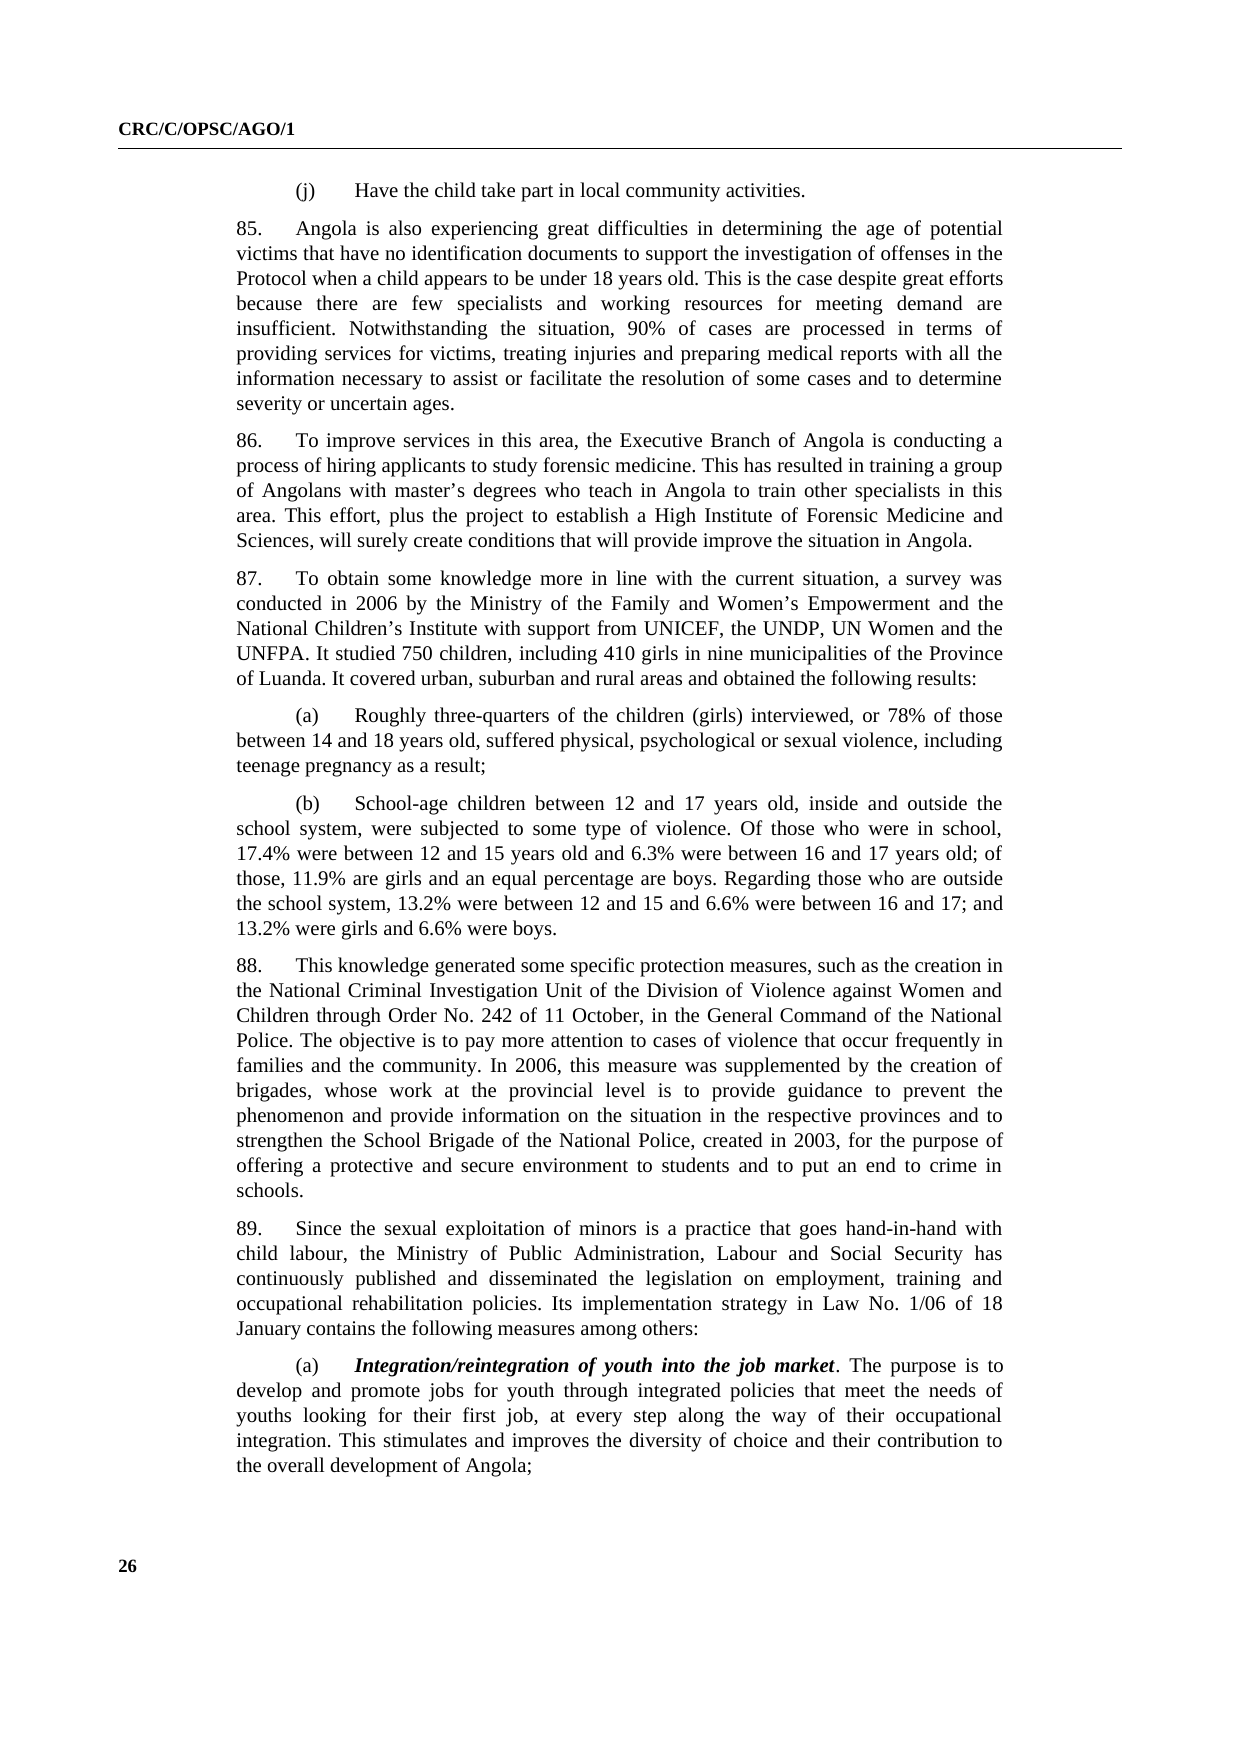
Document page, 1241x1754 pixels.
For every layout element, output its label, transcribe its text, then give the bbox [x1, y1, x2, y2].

text 87. To obtain some knowledge more in line with the current situation, a survey was conducted in 2006 by the Ministry of the Family and Women’s Empowerment and the National Children’s Institute with support from UNICEF, the UNDP, UN Women and the UNFPA. It studied 750 children, including 410 girls in nine municipalities of the Province of Luanda. It covered urban, suburban and rural areas and obtained the following results: [236, 565, 1004, 690]
text 88. This knowledge generated some specific protection measures, such as the creation in the National Criminal Investigation Unit of the Division of Violence against Women and Children through Order No. 242 of 11 October, in the General Command of the National Police. The objective is to pay more attention to cases of violence that occur frequently in families and the community. In 2006, this measure was supplemented by the creation of brigades, whose work at the provincial level is to provide guidance to prevent the phenomenon and provide information on the situation in the respective provinces and to strengthen the School Brigade of the National Police, created in 2003, for the purpose of offering a protective and secure environment to students and to put an end to crime in schools. [236, 952, 1004, 1202]
text (b) School-age children between 12 and 17 years old, inside and outside the school system, were subjected to some type of violence. Of those who were in school, 17.4% were between 12 and 15 years old and 6.3% were between 16 and 17 years old; of those, 11.9% are girls and an equal percentage are boys. Regarding those who are outside the school system, 13.2% were between 12 and 15 and 6.6% were between 16 and 17; and 13.2% were girls and 6.6% were boys. [236, 790, 1004, 940]
text (a) Roughly three-quarters of the children (girls) interviewed, or 78% of those between 14 and 18 years old, suffered physical, psychological or sexual violence, including teenage pregnancy as a result; [236, 702, 1004, 777]
text 85. Angola is also experiencing great difficulties in determining the age of potential victims that have no identification documents to support the investigation of offenses in the Protocol when a child appears to be under 18 years old. This is the case despite great efforts because there are few specialists and working resources for meeting demand are insufficient. Notwithstanding the situation, 90% of cases are processed in terms of providing services for victims, treating injuries and preparing medical reports with all the information necessary to assist or facilitate the resolution of some cases and to determine severity or uncertain ages. [236, 215, 1004, 415]
text 89. Since the sexual exploitation of minors is a practice that goes hand-in-hand with child labour, the Ministry of Public Administration, Labour and Social Security has continuously published and disseminated the legislation on employment, training and occupational rehabilitation policies. Its implementation strategy in Law No. 1/06 of 18 January contains the following measures among others: [236, 1215, 1004, 1340]
text (a) Integration/reintegration of youth into the job market. The purpose is to develop and promote jobs for youth through integrated policies that meet the needs of youths looking for their first job, at every step along the way of their occupational integration. This stimulates and improves the diversity of choice and their contribution to the overall development of Angola; [236, 1352, 1004, 1477]
text 86. To improve services in this area, the Executive Branch of Angola is conducting a process of hiring applicants to study forensic medicine. This has resulted in training a group of Angolans with master’s degrees who teach in Angola to train other specialists in this area. This effort, plus the project to establish a High Institute of Forensic Medicine and Sciences, will surely create conditions that will provide improve the situation in Angola. [236, 427, 1004, 552]
text (j) Have the child take part in local community activities. [236, 177, 1004, 202]
